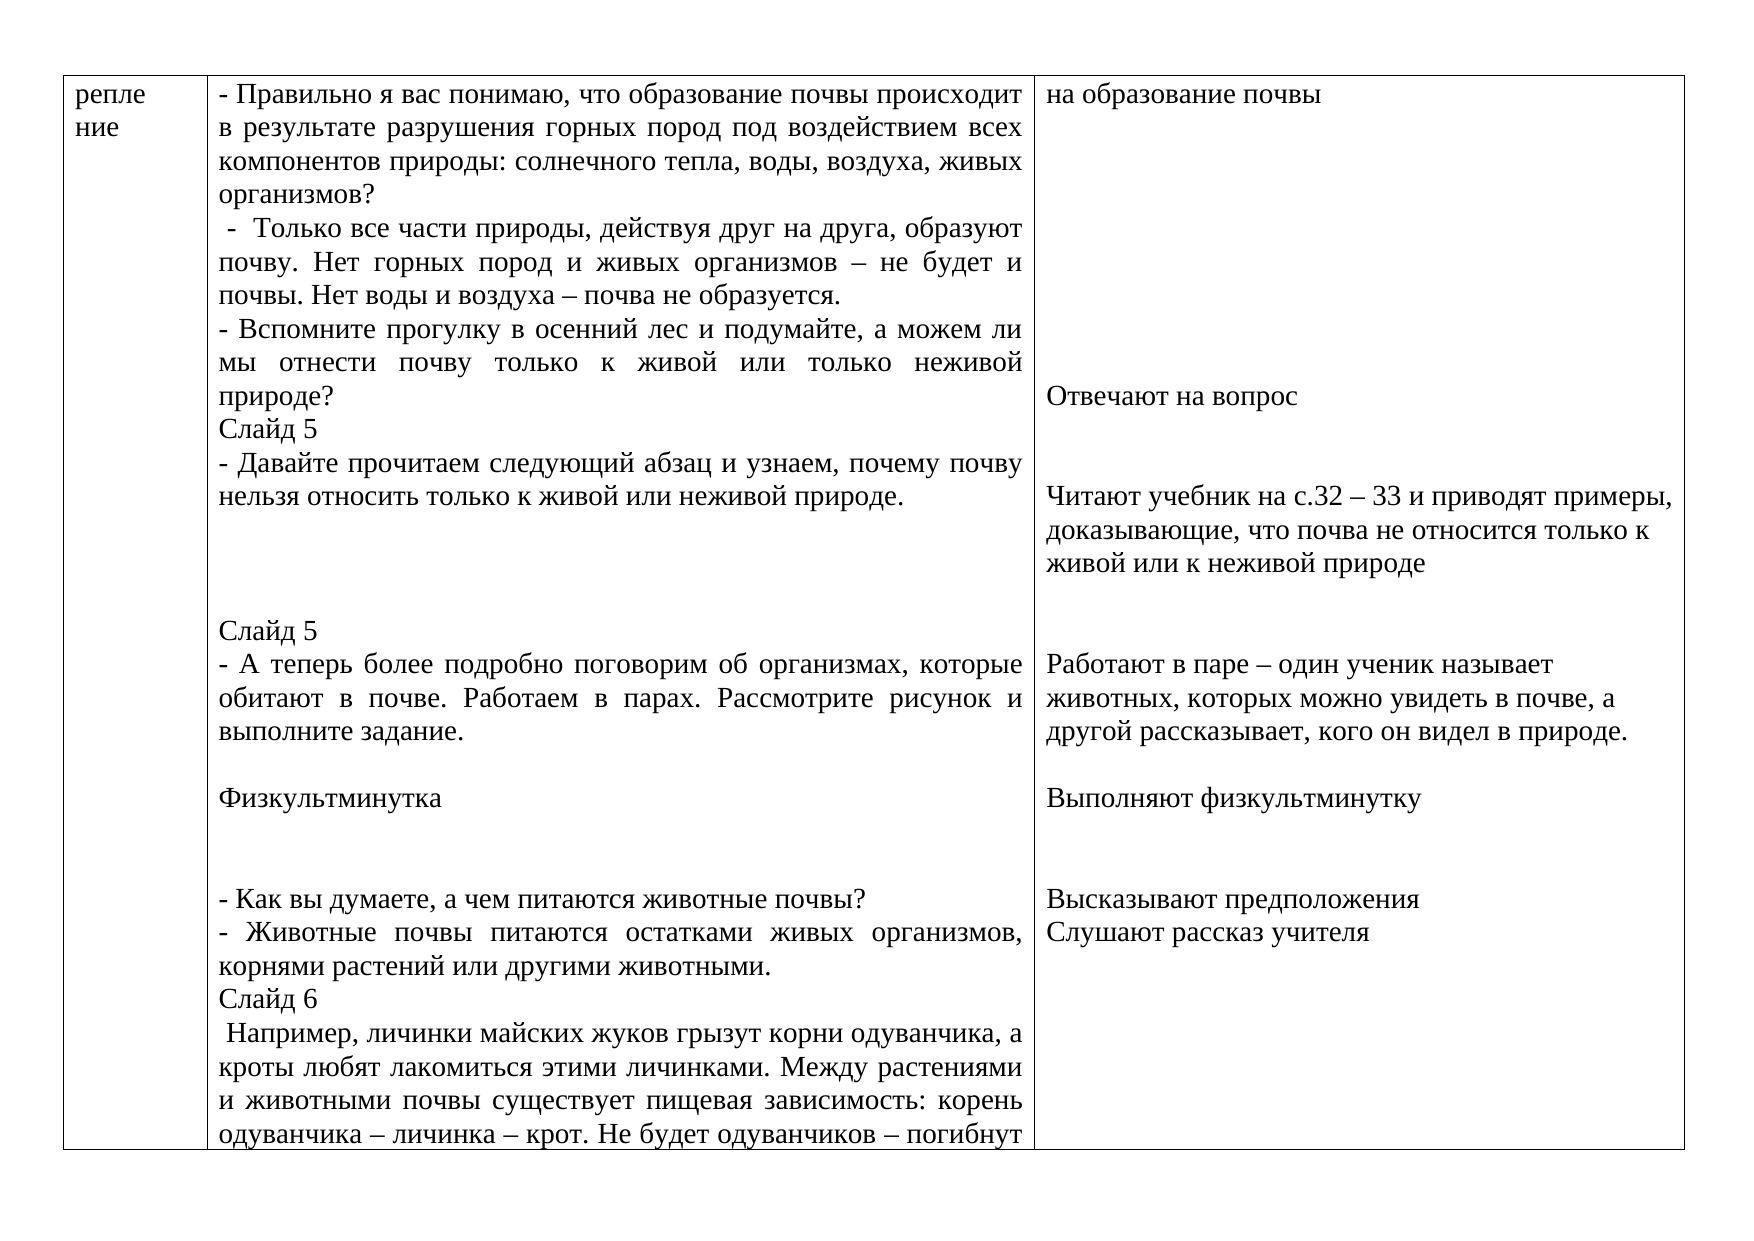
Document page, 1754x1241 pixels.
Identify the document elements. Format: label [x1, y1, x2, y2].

table_cell [64, 76, 207, 1149]
table_cell [1035, 76, 1684, 1149]
table_cell [208, 76, 1034, 1149]
